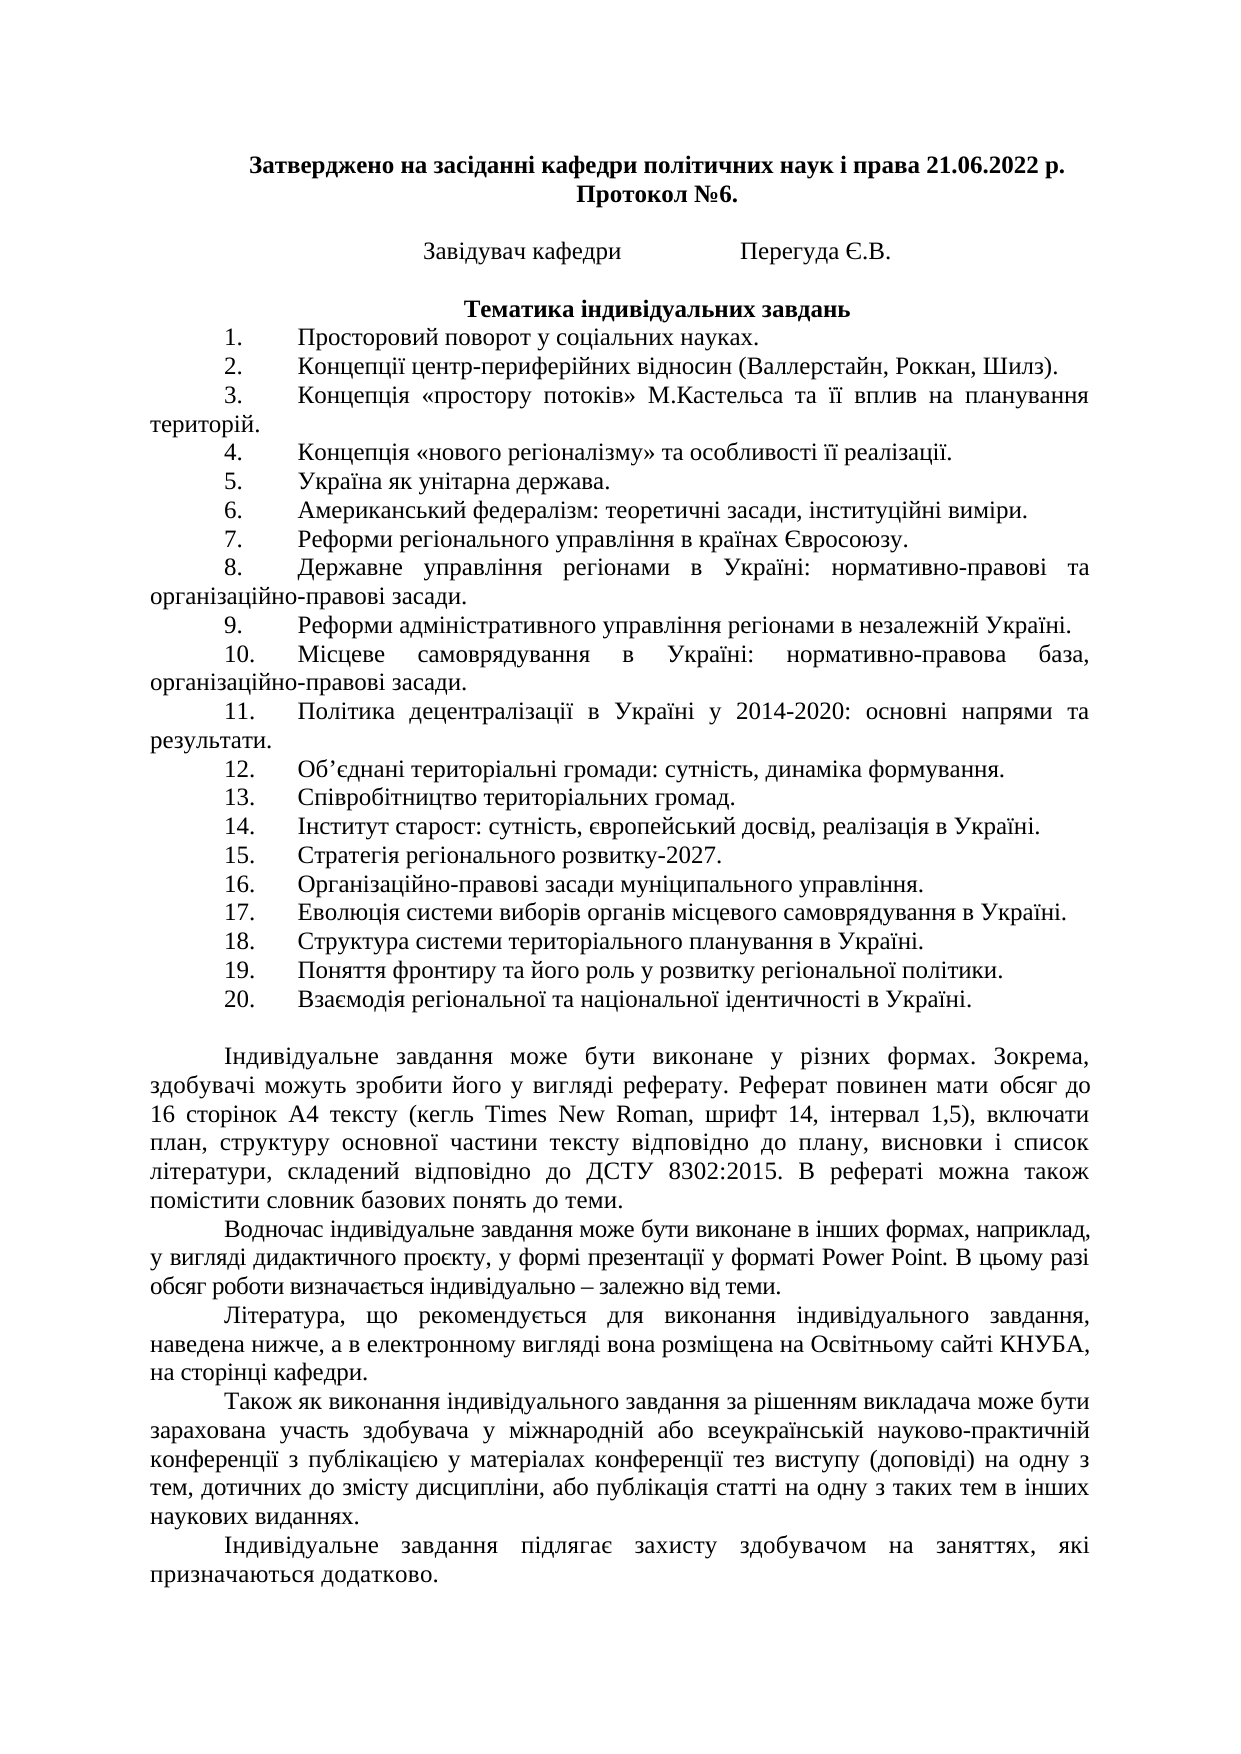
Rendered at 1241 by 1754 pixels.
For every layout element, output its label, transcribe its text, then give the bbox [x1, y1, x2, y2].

list Об’єднані територіальні громади: сутність, динаміка формування. [150, 754, 1090, 782]
list Структура системи територіального планування в Україні. [150, 926, 1090, 955]
list Політика децентралізації в Україні у 2014-2020: основні напрями та результати. [150, 696, 1090, 754]
text Протокол №6. [150, 179, 1090, 207]
list Співробітництво територіальних громад. [150, 782, 1090, 811]
text Індивідуальне завдання підлягає захисту здобувачом на заняттях, які призначаються додатково. [150, 1530, 1091, 1587]
text Також як виконання індивідуального завдання за рішенням викладача може бути зарахована участь здобувача у міжнародній або всеукраїнській науково-практичній конференції з публікацією у матеріалах конференції тез виступу (доповіді) на одну з тем, дотичних до змісту дисципліни, або публікація статті на одну з таких тем в інших наукових виданнях. [150, 1386, 1090, 1530]
list Стратегія регіонального розвитку-2027. [150, 840, 1090, 869]
list Концепція «простору потоків» М.Кастельса та її вплив на планування територій. [150, 380, 1090, 437]
list Організаційно-правові засади муніципального управління. [150, 869, 1090, 897]
list Американський федералізм: теоретичні засади, інституційні виміри. [150, 495, 1090, 524]
list Концепції центр-периферійних відносин (Валлерстайн, Роккан, Шилз). [150, 351, 1090, 380]
list Просторовий поворот у соціальних науках. [150, 322, 1090, 351]
list Місцеве самоврядування в Україні: нормативно-правова база, організаційно-правові засади. [150, 639, 1090, 696]
text Література, що рекомендується для виконання індивідуального завдання, наведена нижче, а в електронному вигляді вона розміщена на Освітньому сайті КНУБА, на сторінці кафедри. [150, 1300, 1090, 1386]
list Взаємодія регіональної та національної ідентичності в Україні. [150, 984, 1090, 1012]
list Україна як унітарна держава. [150, 466, 1090, 495]
text Тематика індивідуальних завдань [150, 294, 1090, 322]
list Державне управління регіонами в Україні: нормативно-правові та організаційно-правові засади. [150, 552, 1090, 610]
text Водночас індивідуальне завдання може бути виконане в інших формах, наприклад, у вигляді дидактичного проєкту, у формі презентації у форматі Power Point. В цьому разі обсяг роботи визначається індивідуально – залежно від теми. [150, 1214, 1091, 1300]
list Еволюція системи виборів органів місцевого самоврядування в Україні. [150, 897, 1090, 926]
text Завідувач кафедри Перегуда Є.В. [150, 236, 1090, 265]
text Затверджено на засіданні кафедри політичних наук і права 21.06.2022 р. [150, 150, 1090, 179]
list Поняття фронтиру та його роль у розвитку регіональної політики. [150, 955, 1090, 984]
list Концепція «нового регіоналізму» та особливості її реалізації. [150, 437, 1090, 466]
text Індивідуальне завдання може бути виконане у різних формах. Зокрема, здобувачі можуть зробити його у вигляді реферату. Реферат повинен мати обсяг до 16 сторінок А4 тексту (кегль Times New Roman, шрифт 14, інтервал 1,5), включати план, структуру основної частини тексту відповідно до плану, висновки і список літератури, складений відповідно до ДСТУ 8302:2015. В рефераті можна також помістити словник базових понять до теми. [150, 1041, 1091, 1214]
list Інститут старост: сутність, європейський досвід, реалізація в Україні. [150, 811, 1090, 840]
list Реформи адміністративного управління регіонами в незалежній Україні. [150, 610, 1090, 639]
list Реформи регіонального управління в країнах Євросоюзу. [150, 524, 1090, 552]
